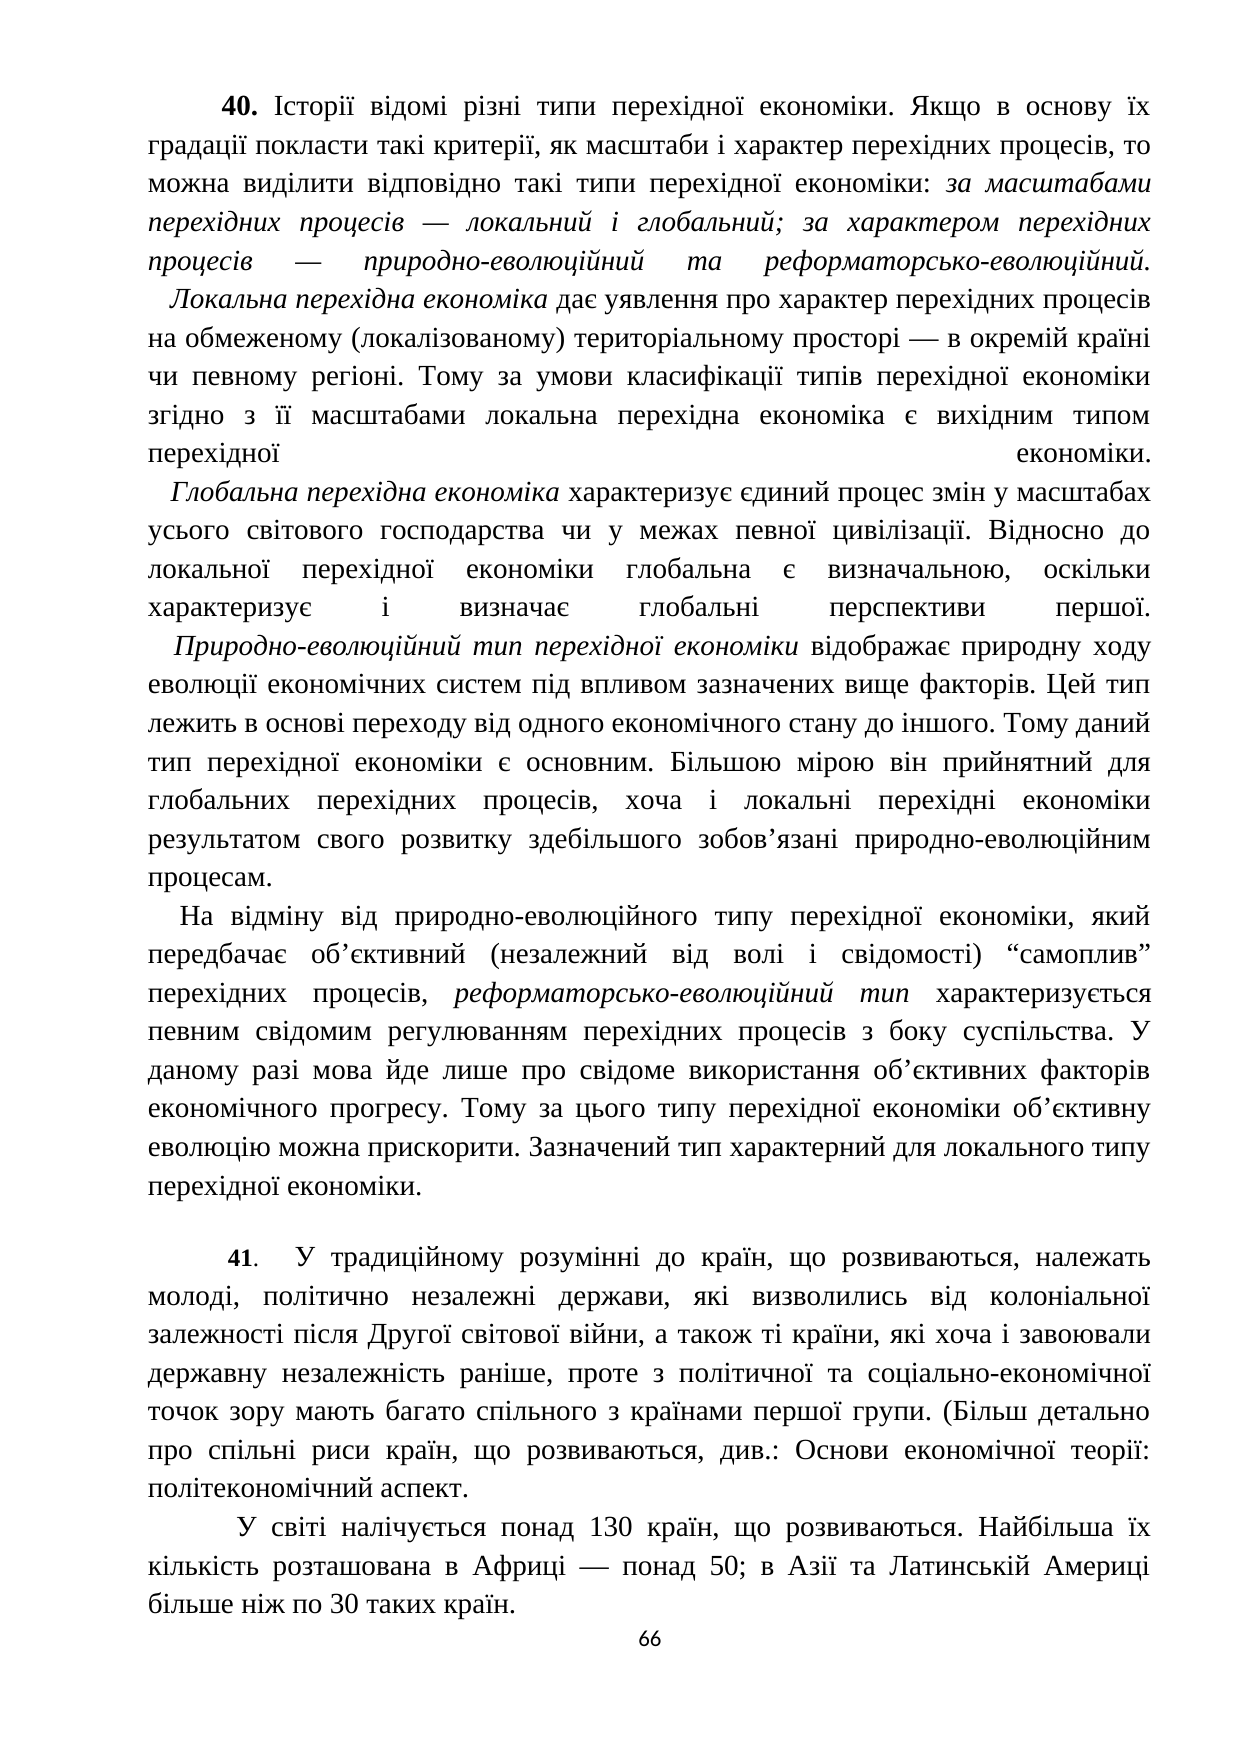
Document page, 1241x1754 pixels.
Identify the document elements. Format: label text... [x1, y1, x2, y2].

list У світі налічується понад 130 країн, що розвиваються. Найбільша їх кількість розташована в Африці — понад 50; в Азії та Латинській Америці більше ніж по 30 таких країн. [148, 1509, 1152, 1620]
list 41. У традиційному розумінні до країн, що розвиваються, належать молоді, політично незалежні держави, які визволились від колоніальної залежності після Другої світової війни, а також ті країни, які хоча і завоювали державну незалежність раніше, проте з політичної та соціально-економічної точок зору мають багато спільного з країнами першої групи. (Більш детально про спільні риси країн, що розвиваються, див.: Основи економічної теорії: політекономічний аспект. [148, 1239, 1152, 1504]
list 40. Історії відомі різні типи перехідної економіки. Якщо в основу їх градації покласти такі критерії, як масштаби і характер перехідних процесів, то можна виділити відповідно такі типи перехідної економіки: за масштабами перехідних процесів — локальний і глобальний; за характером перехідних процесів — природно-еволюційний та реформаторсько-еволюційний. Локальна перехідна економіка дає уявлення про характер перехідних процесів на обмеженому (локалізованому) територіальному просторі — в окремій країні чи певному регіоні. Тому за умови класифікації типів перехідної економіки згідно з її масштабами локальна перехідна економіка є вихідним типом перехідної економіки. Глобальна перехідна економіка характеризує єдиний процес змін у масштабах усього світового господарства чи у межах певної цивілізації. Відносно до локальної перехідної економіки глобальна є визначальною, оскільки характеризує і визначає глобальні перспективи першої. Природно-еволюційний тип перехідної економіки відображає природну ходу еволюції економічних систем під впливом зазначених вище факторів. Цей тип лежить в основі переходу від одного економічного стану до іншого. Тому даний тип перехідної економіки є основним. Більшою мірою він прийнятний для глобальних перехідних процесів, хоча і локальні перехідні економіки результатом свого розвитку здебільшого зобов’язані природно-еволюційним процесам. На відміну від природно-еволюційного типу перехідної економіки, який передбачає об’єктивний (незалежний від волі і свідомості) “самоплив” перехідних процесів, реформаторсько-еволюційний тип характеризується певним свідомим регулюванням перехідних процесів з боку суспільства. У даному разі мова йде лише про свідоме використання об’єктивних факторів економічного прогресу. Тому за цього типу перехідної економіки об’єктивну еволюцію можна прискорити. Зазначений тип характерний для локального типу перехідної економіки. [148, 88, 1152, 1201]
